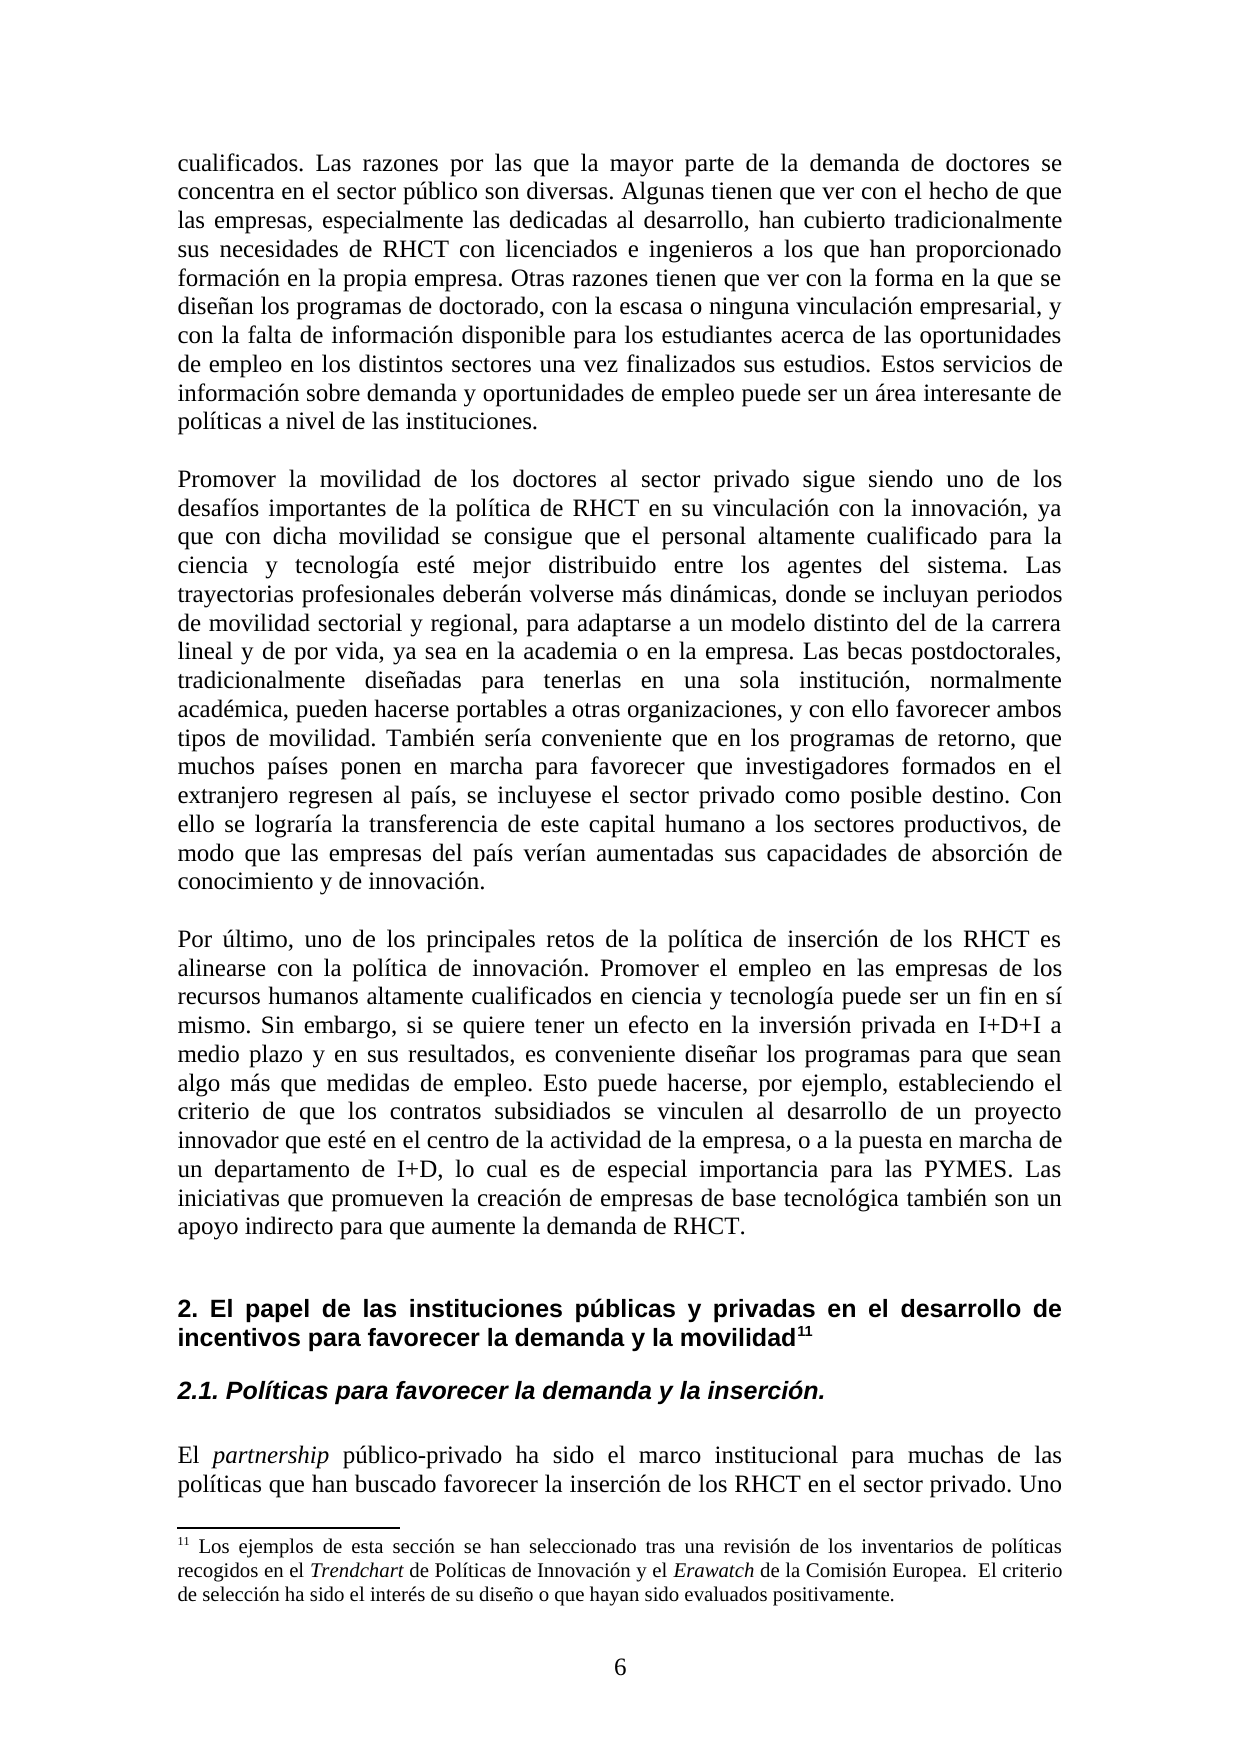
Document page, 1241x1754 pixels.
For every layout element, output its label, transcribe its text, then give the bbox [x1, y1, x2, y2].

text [177, 1440, 1063, 1498]
subtitle 2.1. Políticas para favorecer la demanda y la inserción. [177, 1376, 1063, 1405]
text Por último, uno de los principales retos de la política de inserción de los RHCT es alinearse con la política de innovación. Promover el empleo en las empresas de los recursos humanos altamente cualificados en ciencia y tecnología puede ser un fin en sí mismo. Sin embargo, si se quiere tener un efecto en la inversión privada en I+D+I a medio plazo y en sus resultados, es conveniente diseñar los programas para que sean algo más que medidas de empleo. Esto puede hacerse, por ejemplo, estableciendo el criterio de que los contratos subsidiados se vinculen al desarrollo de un proyecto innovador que esté en el centro de la actividad de la empresa, o a la puesta en marcha de un departamento de I+D, lo cual es de especial importancia para las PYMES. Las iniciativas que promueven la creación de empresas de base tecnológica también son un apoyo indirecto para que aumente la demanda de RHCT. [177, 924, 1063, 1240]
text Promover la movilidad de los doctores al sector privado sigue siendo uno de los desafíos importantes de la política de RHCT en su vinculación con la innovación, ya que con dicha movilidad se consigue que el personal altamente cualificado para la ciencia y tecnología esté mejor distribuido entre los agentes del sistema. Las trayectorias profesionales deberán volverse más dinámicas, donde se incluyan periodos de movilidad sectorial y regional, para adaptarse a un modelo distinto del de la carrera lineal y de por vida, ya sea en la academia o en la empresa. Las becas postdoctorales, tradicionalmente diseñadas para tenerlas en una sola institución, normalmente académica, pueden hacerse portables a otras organizaciones, y con ello favorecer ambos tipos de movilidad. También sería conveniente que en los programas de retorno, que muchos países ponen en marcha para favorecer que investigadores formados en el extranjero regresen al país, se incluyese el sector privado como posible destino. Con ello se lograría la transferencia de este capital humano a los sectores productivos, de modo que las empresas del país verían aumentadas sus capacidades de absorción de conocimiento y de innovación. [177, 464, 1063, 895]
subtitle 2. El papel de las instituciones públicas y privadas en el desarrollo de incentivos para favorecer la demanda y la movilidad [177, 1294, 1063, 1351]
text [177, 148, 1063, 435]
